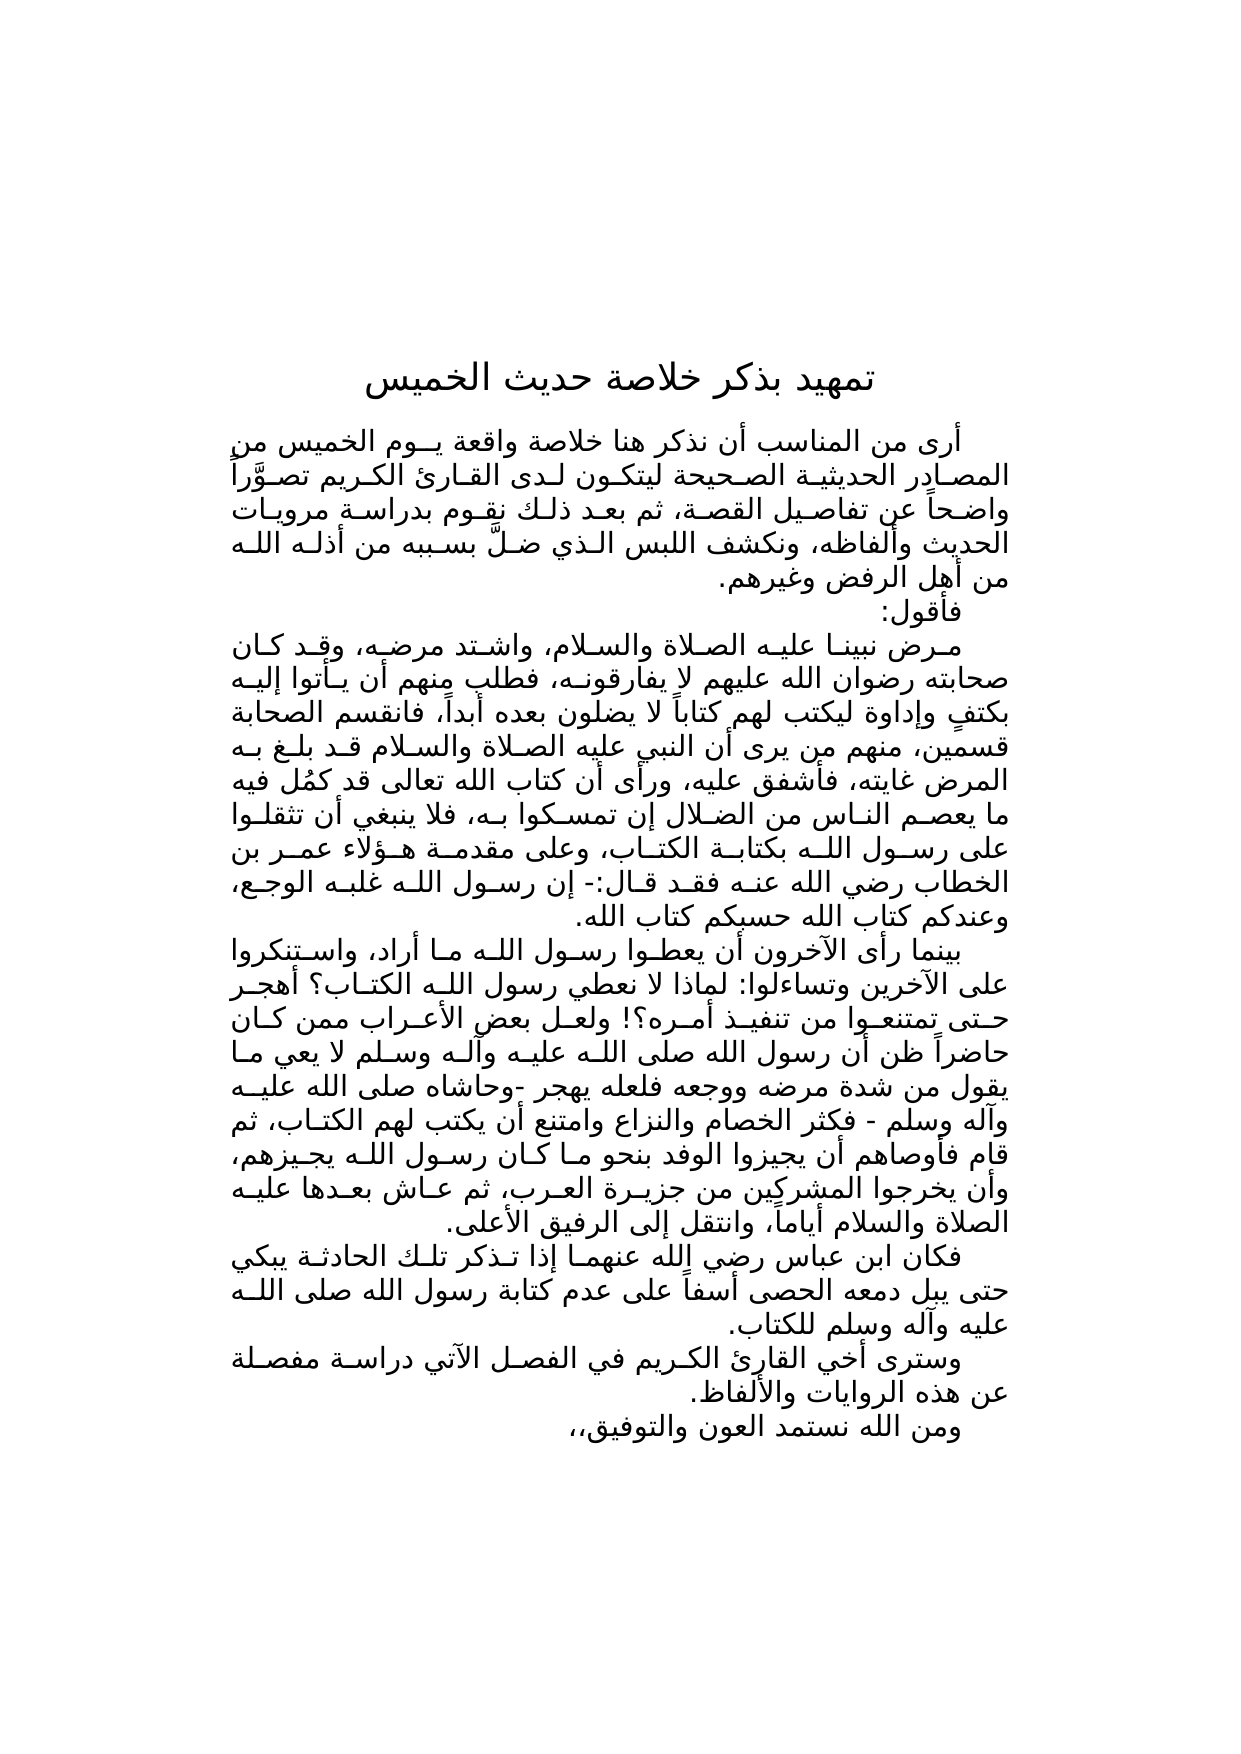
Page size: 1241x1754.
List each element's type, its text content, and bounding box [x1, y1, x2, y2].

subtitle تمهيد بذكر خلاصة حديث الخميس [230, 355, 1010, 399]
text وسترى أخي القارئ الكريم في الفصل الآتي دراسة مفصلة عن هذه الروايات والألفاظ. [230, 1341, 1010, 1409]
text فكان ابن عباس رضي الله عنهما إذا تذكر تلك الحادثة يبكي حتى يبل دمعه الحصى أسفاً على عدم كتابة رسول الله صلى الله عليه وآله وسلم للكتاب. [230, 1239, 1010, 1341]
text أرى من المناسب أن نذكر هنا خلاصة واقعة يوم الخميس من المصادر الحديثية الصحيحة ليتكون لدى القارئ الكريم تصوَّراً واضحاً عن تفاصيل القصة، ثم بعد ذلك نقوم بدراسة مرويات الحديث وألفاظه، ونكشف اللبس الذي ضلَّ بسببه من أذله الله من أهل الرفض وغيرهم. [230, 424, 1010, 594]
text ومن الله نستمد العون والتوفيق،، [230, 1409, 1010, 1443]
text بينما رأى الآخرون أن يعطوا رسول الله ما أراد، واستنكروا على الآخرين وتساءلوا: لماذا لا نعطي رسول الله الكتاب؟ أهجر حتى تمتنعوا من تنفيذ أمره؟! ولعل بعض الأعراب ممن كان حاضراً ظن أن رسول الله صلى الله عليه وآله وسلم لا يعي ما يقول من شدة مرضه ووجعه فلعله يهجر -وحاشاه صلى الله عليه وآله وسلم - فكثر الخصام والنزاع وامتنع أن يكتب لهم الكتاب، ثم قام فأوصاهم أن يجيزوا الوفد بنحو ما كان رسول الله يجيزهم، وأن يخرجوا المشركين من جزيرة العرب، ثم عاش بعدها عليه الصلاة والسلام أياماً، وانتقل إلى الرفيق الأعلى. [230, 933, 1010, 1239]
text فأقول: [230, 594, 1010, 628]
text مرض نبينا عليه الصلاة والسلام، واشتد مرضه، وقد كان صحابته رضوان الله عليهم لا يفارقونه، فطلب منهم أن يأتوا إليه بكتفٍ وإداوة ليكتب لهم كتاباً لا يضلون بعده أبداً، فانقسم الصحابة قسمين، منهم من يرى أن النبي عليه الصلاة والسلام قد بلغ به المرض غايته، فأشفق عليه، ورأى أن كتاب الله تعالى قد كمُل فيه ما يعصم الناس من الضلال إن تمسكوا به، فلا ينبغي أن تثقلوا على رسول الله بكتابة الكتاب، وعلى مقدمة هؤلاء عمر بن الخطاب رضي الله عنه فقد قال:- إن رسول الله غلبه الوجع، وعندكم كتاب الله حسبكم كتاب الله. [230, 628, 1010, 933]
